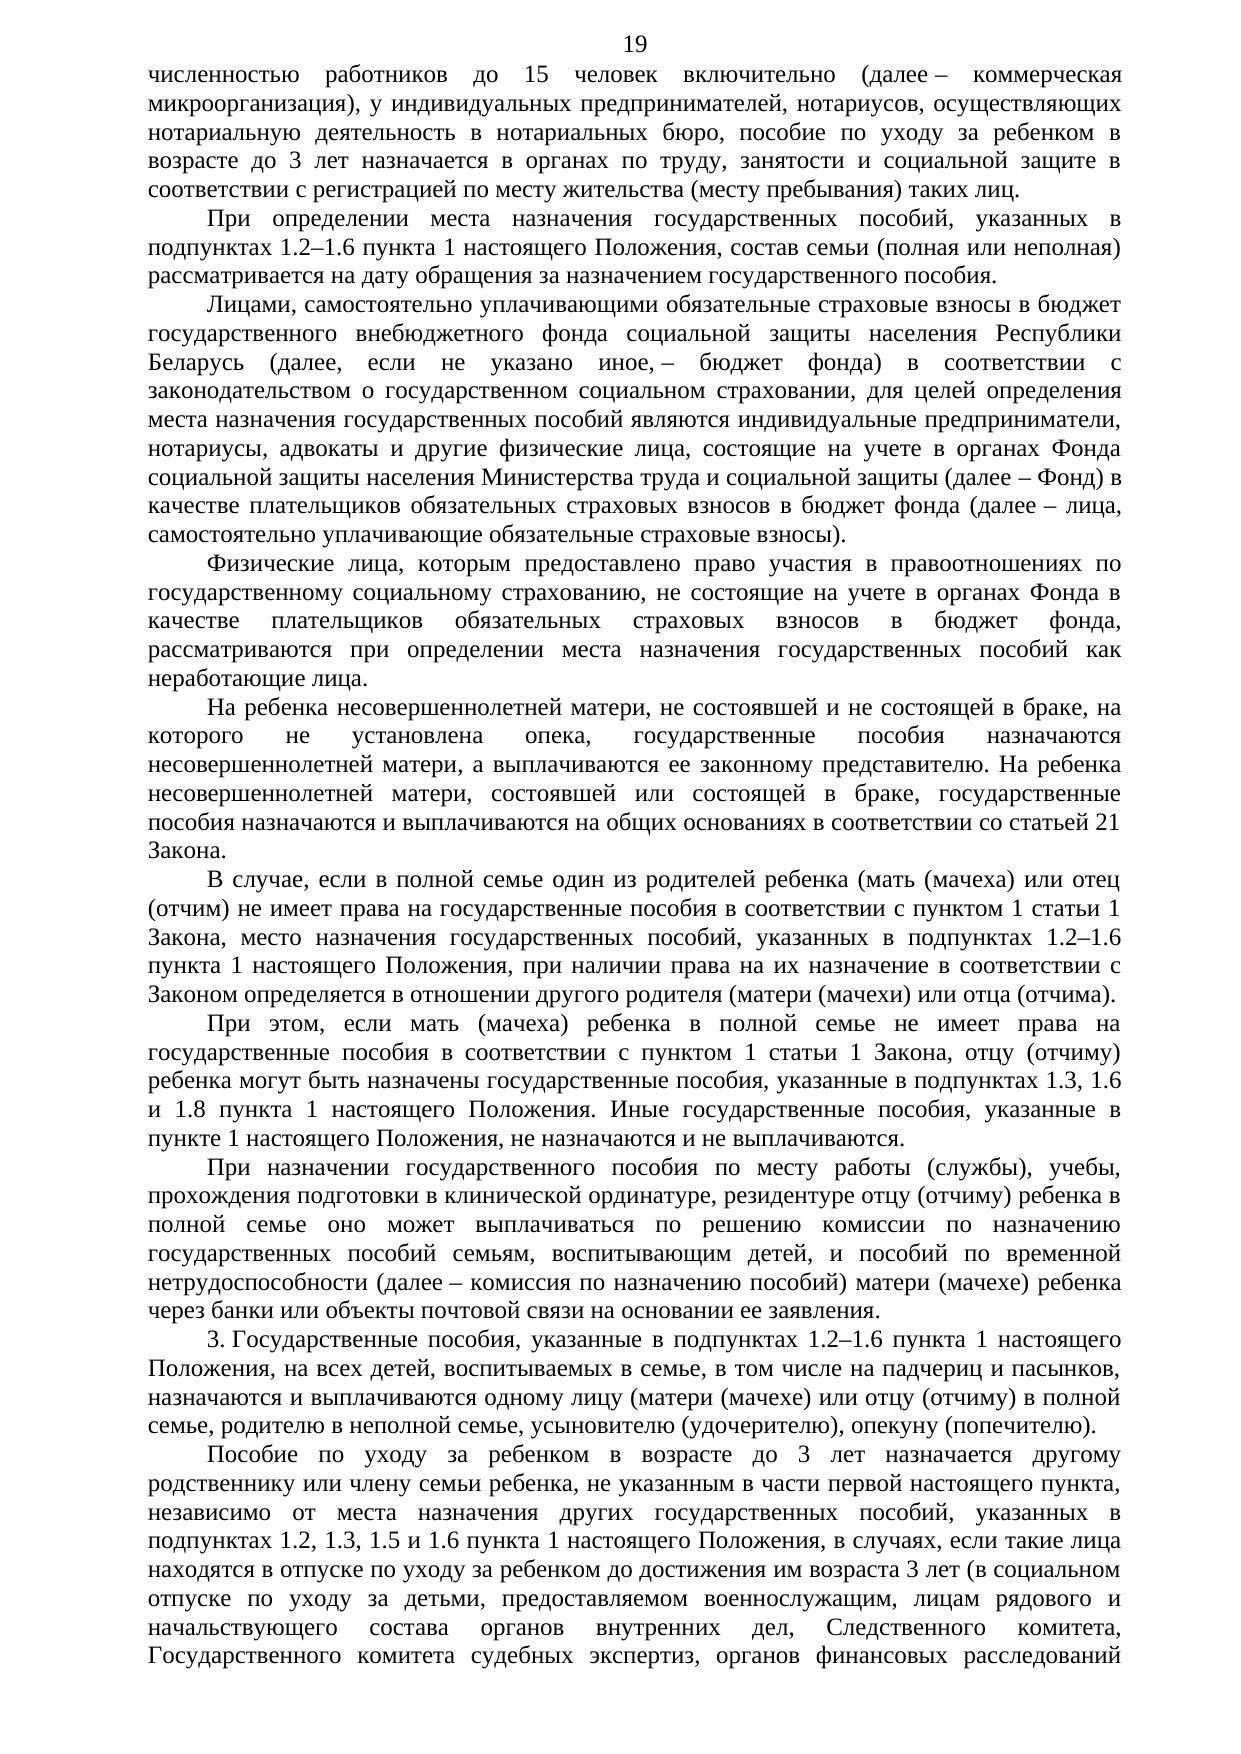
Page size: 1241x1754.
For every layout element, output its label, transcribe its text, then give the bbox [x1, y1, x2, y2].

text 3. Государственные пособия, указанные в подпунктах 1.2–1.6 пункта 1 настоящего Положения, на всех детей, воспитываемых в семье, в том числе на падчериц и пасынков, назначаются и выплачиваются одному лицу (матери (мачехе) или отцу (отчиму) в полной семье, родителю в неполной семье, усыновителю (удочерителю), опекуну (попечителю). [148, 1324, 1122, 1439]
text При этом, если мать (мачеха) ребенка в полной семье не имеет права на государственные пособия в соответствии с пунктом 1 статьи 1 Закона, отцу (отчиму) ребенка могут быть назначены государственные пособия, указанные в подпунктах 1.3, 1.6 и 1.8 пункта 1 настоящего Положения. Иные государственные пособия, указанные в пункте 1 настоящего Положения, не назначаются и не выплачиваются. [148, 1008, 1122, 1152]
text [148, 1439, 1122, 1669]
text При назначении государственного пособия по месту работы (службы), учебы, прохождения подготовки в клинической ординатуре, резидентуре отцу (отчиму) ребенка в полной семье оно может выплачиваться по решению комиссии по назначению государственных пособий семьям, воспитывающим детей, и пособий по временной нетрудоспособности (далее – комиссия по назначению пособий) матери (мачехе) ребенка через банки или объекты почтовой связи на основании ее заявления. [148, 1152, 1122, 1324]
text В случае, если в полной семье один из родителей ребенка (мать (мачеха) или отец (отчим) не имеет права на государственные пособия в соответствии с пунктом 1 статьи 1 Закона, место назначения государственных пособий, указанных в подпунктах 1.2–1.6 пункта 1 настоящего Положения, при наличии права на их назначение в соответствии с Законом определяется в отношении другого родителя (матери (мачехи) или отца (отчима). [148, 864, 1122, 1008]
text Лицами, самостоятельно уплачивающими обязательные страховые взносы в бюджет государственного внебюджетного фонда социальной защиты населения Республики Беларусь (далее, если не указано иное, – бюджет фонда) в соответствии с законодательством о государственном социальном страховании, для целей определения места назначения государственных пособий являются индивидуальные предприниматели, нотариусы, адвокаты и другие физические лица, состоящие на учете в органах Фонда социальной защиты населения Министерства труда и социальной защиты (далее – Фонд) в качестве плательщиков обязательных страховых взносов в бюджет фонда (далее – лица, самостоятельно уплачивающие обязательные страховые взносы). [148, 289, 1122, 548]
text На ребенка несовершеннолетней матери, не состоявшей и не состоящей в браке, на которого не установлена опека, государственные пособия назначаются несовершеннолетней матери, а выплачиваются ее законному представителю. На ребенка несовершеннолетней матери, состоявшей или состоящей в браке, государственные пособия назначаются и выплачиваются на общих основаниях в соответствии со статьей 21 Закона. [148, 692, 1122, 864]
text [148, 59, 1122, 203]
text Физические лица, которым предоставлено право участия в правоотношениях по государственному социальному страхованию, не состоящие на учете в органах Фонда в качестве плательщиков обязательных страховых взносов в бюджет фонда, рассматриваются при определении места назначения государственных пособий как неработающие лица. [148, 548, 1122, 692]
text При определении места назначения государственных пособий, указанных в подпунктах 1.2–1.6 пункта 1 настоящего Положения, состав семьи (полная или неполная) рассматривается на дату обращения за назначением государственного пособия. [148, 203, 1122, 289]
